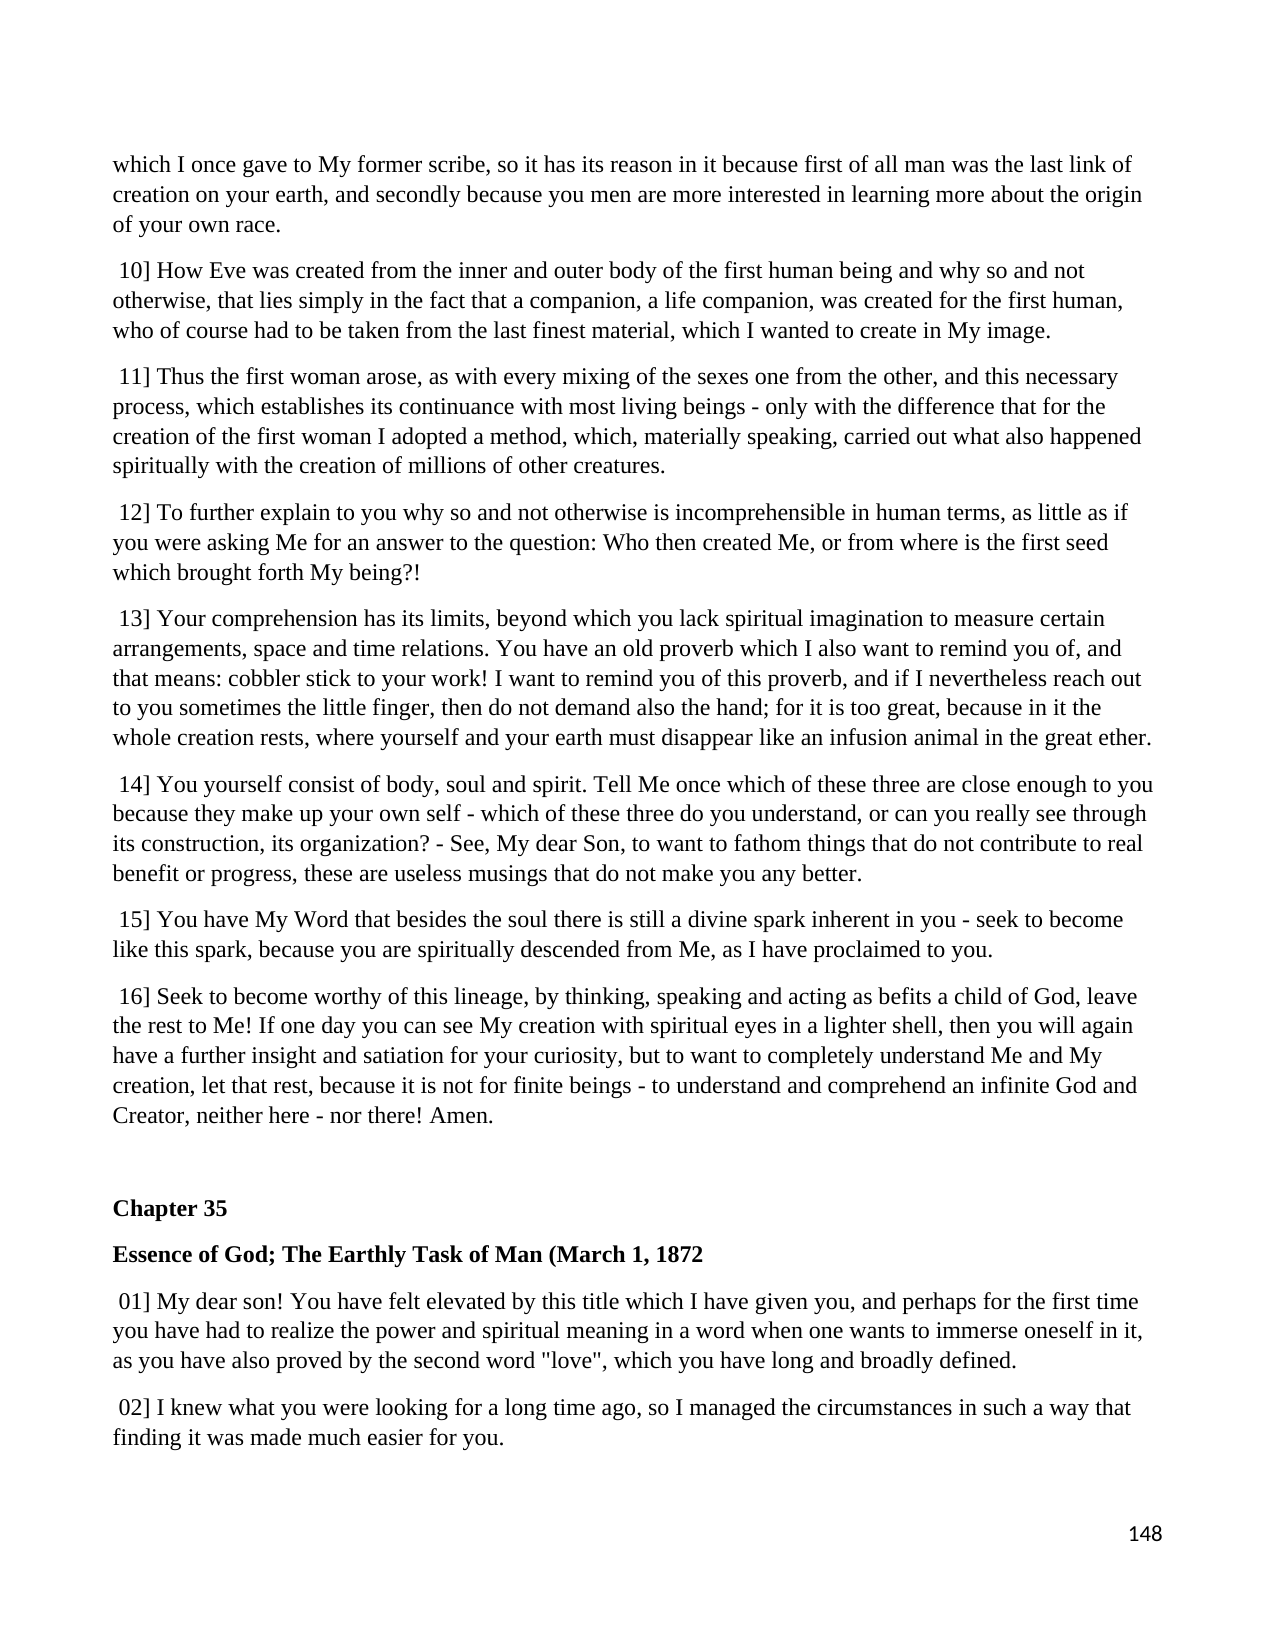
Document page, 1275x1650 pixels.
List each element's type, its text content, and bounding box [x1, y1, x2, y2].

text 14] You yourself consist of body, soul and spirit. Tell Me once which of these three are close enough to you because they make up your own self - which of these three do you understand, or can you really see through its construction, its organization? - See, My dear Son, to want to fathom things that do not contribute to real benefit or progress, these are useless musings that do not make you any better. [112, 769, 1162, 887]
text 11] Thus the first woman arose, as with every mixing of the sexes one from the other, and this necessary process, which establishes its continuance with most living beings - only with the difference that for the creation of the first woman I adopted a method, which, materially speaking, carried out what also happened spiritually with the creation of millions of other creatures. [112, 362, 1162, 479]
text 01] My dear son! You have felt elevated by this title which I have given you, and perhaps for the first time you have had to realize the power and spiritual meaning in a word when one wants to immerse oneself in it, as you have also proved by the second word "love", which you have long and broadly defined. [112, 1287, 1162, 1374]
text 12] To further explain to you why so and not otherwise is incomprehensible in human terms, as little as if you were asking Me for an answer to the question: Who then created Me, or from where is the first seed which brought forth My being?! [112, 498, 1162, 585]
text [112, 150, 1162, 237]
text 13] Your comprehension has its limits, beyond which you lack spiritual imagination to measure certain arrangements, space and time relations. You have an old proverb which I also want to remind you of, and that means: cobbler stick to your work! I want to remind you of this proverb, and if I nevertheless reach out to you sometimes the little finger, then do not demand also the hand; for it is too great, because in it the whole creation rests, where yourself and your earth must disappear like an infusion animal in the great ether. [112, 604, 1162, 751]
text 15] You have My Word that besides the soul there is still a divine spark inherent in you - seek to become like this spark, because you are spiritually descended from Me, as I have proclaimed to you. [112, 905, 1162, 963]
text 02] I knew what you were looking for a long time ago, so I managed the circumstances in such a way that finding it was made much easier for you. [112, 1393, 1162, 1450]
text Essence of God; The Earthly Task of Man (March 1, 1872 [112, 1240, 1162, 1268]
text 16] Seek to become worthy of this lineage, by thinking, speaking and acting as befits a child of God, leave the rest to Me! If one day you can see My creation with spiritual eyes in a lighter shell, then you will again have a further insight and satiation for your curiosity, but to want to completely understand Me and My creation, let that rest, because it is not for finite beings - to understand and comprehend an infinite God and Creator, neither here - nor there! Amen. [112, 982, 1162, 1128]
text 10] How Eve was created from the inner and outer body of the first human being and why so and not otherwise, that lies simply in the fact that a companion, a life companion, was created for the first human, who of course had to be taken from the last finest material, which I wanted to create in My image. [112, 256, 1162, 343]
text Chapter 35 [112, 1194, 1162, 1221]
